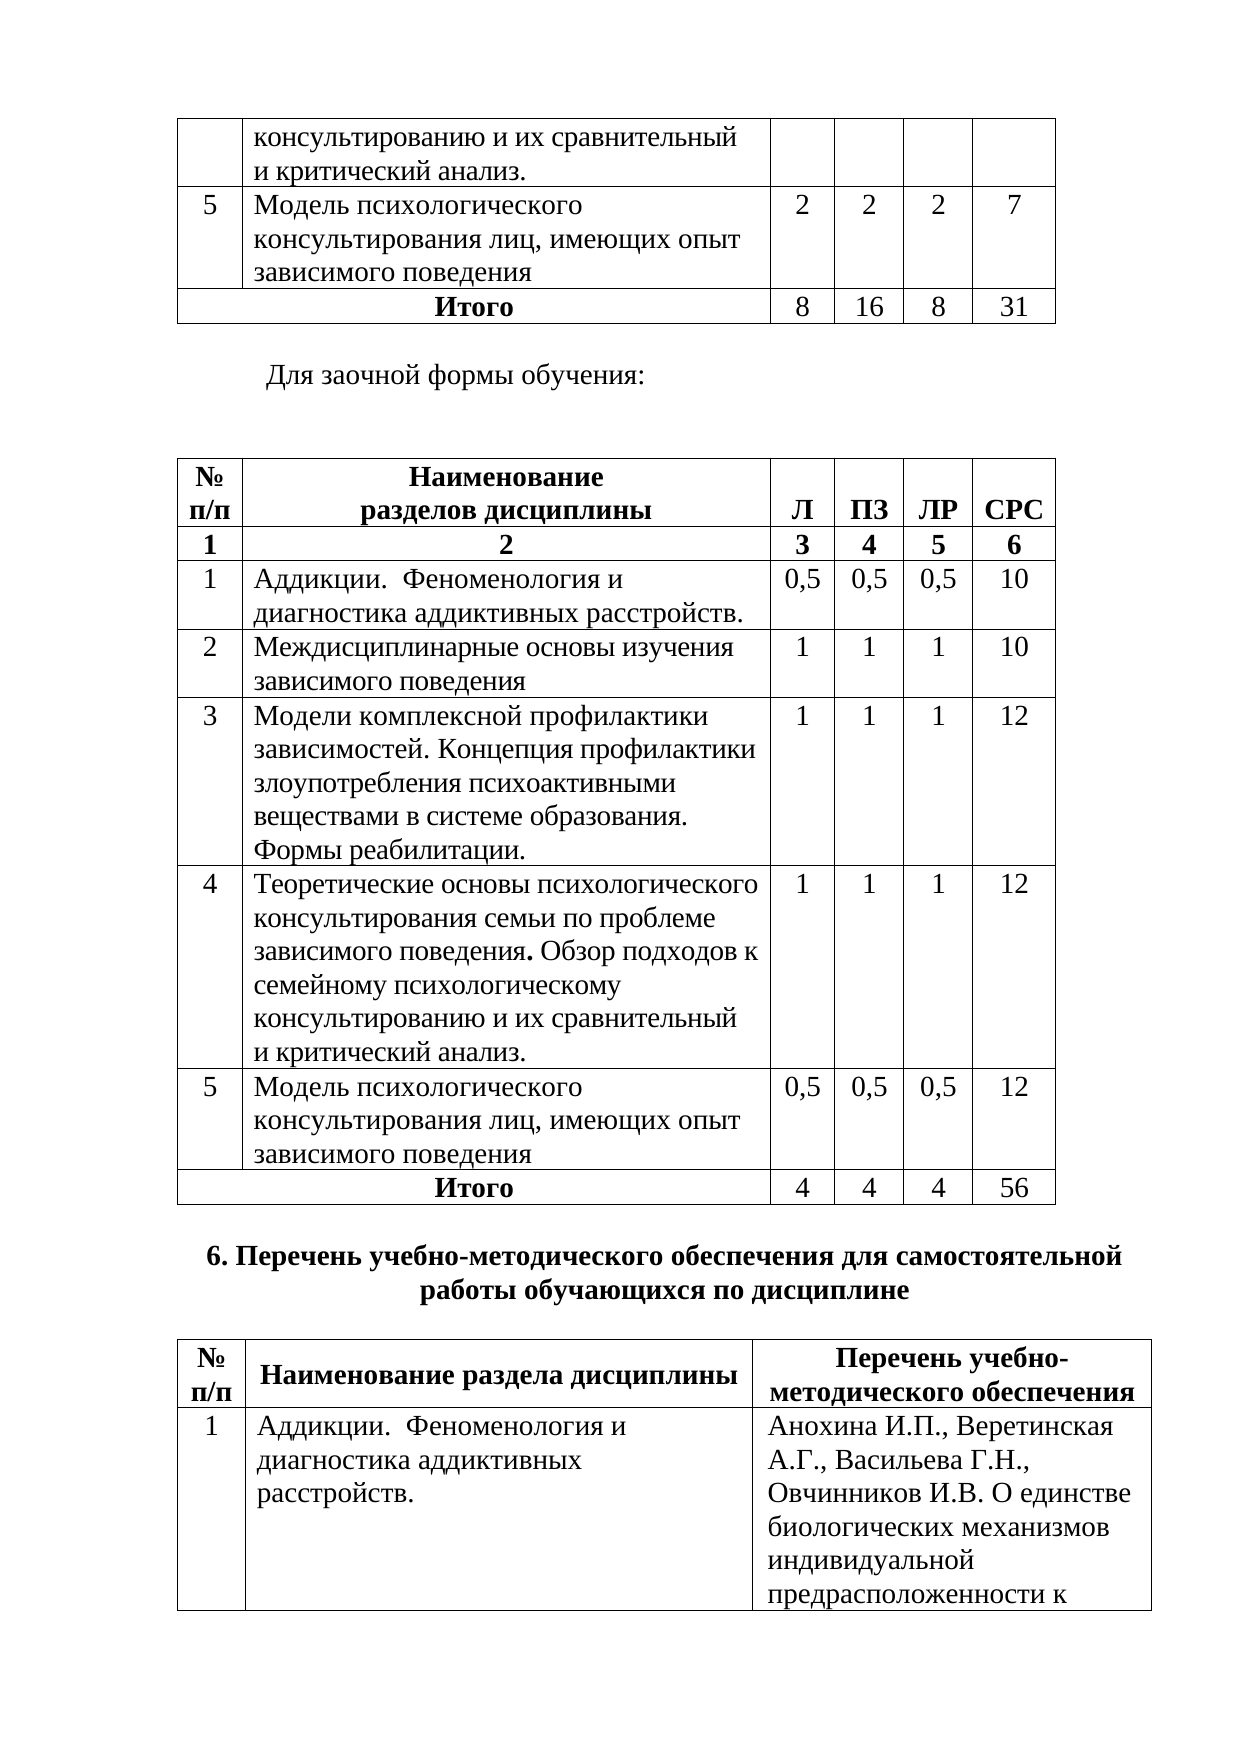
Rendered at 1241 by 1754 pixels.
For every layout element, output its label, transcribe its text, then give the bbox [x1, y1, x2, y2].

table_cell 0,5 [771, 1069, 834, 1169]
table_cell 0,5 [771, 561, 834, 628]
table_cell 12 [973, 698, 1055, 865]
table_cell 6 [973, 119, 1055, 186]
table_cell 1 [835, 866, 903, 1068]
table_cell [243, 119, 770, 186]
table_cell 6 [973, 527, 1055, 560]
table_cell 1 [178, 527, 242, 560]
table_header Наименование разделов дисциплины [243, 459, 770, 526]
table_cell 4 [178, 866, 242, 1068]
table_cell 10 [973, 630, 1055, 697]
table_cell 16 [835, 289, 903, 322]
text 6. Перечень учебно-методического обеспечения для самостоятельной работы обучающихся по дисциплине [177, 1238, 1152, 1306]
table_cell 10 [973, 561, 1055, 628]
table_cell 3 [771, 527, 834, 560]
table_header ЛР [904, 459, 972, 526]
table_cell 2 [904, 119, 972, 186]
table_header Перечень учебно-методического обеспечения [753, 1340, 1151, 1407]
table_cell 4 [178, 119, 242, 186]
table_cell 1 [904, 630, 972, 697]
table_cell 31 [973, 289, 1055, 322]
table_cell Итого [178, 1170, 770, 1204]
table_cell 8 [771, 289, 834, 322]
table_cell 1 [178, 561, 242, 628]
table_cell 56 [973, 1170, 1055, 1204]
table_cell 5 [178, 1069, 242, 1169]
table_cell 1 [835, 630, 903, 697]
table_cell Модель психологического консультирования лиц, имеющих опыт зависимого поведения [243, 1069, 770, 1169]
table_header Л [771, 459, 834, 526]
table_cell 1 [178, 1408, 245, 1609]
table_cell Модели комплексной профилактики зависимостей. Концепция профилактики злоупотребления психоактивными веществами в системе образования. Формы реабилитации. [243, 698, 770, 865]
table_cell 2 [771, 119, 834, 186]
table_cell 4 [835, 119, 903, 186]
table_cell 0,5 [835, 1069, 903, 1169]
table_cell 4 [904, 1170, 972, 1204]
table_cell 2 [771, 187, 834, 288]
table_cell 0,5 [835, 561, 903, 628]
table_header СРС [973, 459, 1055, 526]
table_header ПЗ [835, 459, 903, 526]
table_cell 1 [771, 866, 834, 1068]
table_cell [246, 1408, 752, 1609]
table_cell 1 [904, 866, 972, 1068]
table_cell 2 [835, 187, 903, 288]
table_cell 7 [973, 187, 1055, 288]
table_cell 4 [835, 527, 903, 560]
table_cell 2 [904, 187, 972, 288]
table_cell 1 [771, 630, 834, 697]
table_cell 5 [904, 527, 972, 560]
table_cell 0,5 [904, 561, 972, 628]
table_cell 1 [771, 698, 834, 865]
table_cell 5 [178, 187, 242, 288]
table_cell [753, 1408, 1151, 1609]
table_header № п/п [178, 1340, 245, 1407]
table_cell 3 [178, 698, 242, 865]
table_cell 12 [973, 1069, 1055, 1169]
table_cell 4 [835, 1170, 903, 1204]
table_cell 8 [904, 289, 972, 322]
table_cell 4 [771, 1170, 834, 1204]
table_cell 12 [973, 866, 1055, 1068]
table_cell 1 [835, 698, 903, 865]
text Для заочной формы обучения: [177, 357, 1152, 391]
table_cell Аддикции. Феноменология и диагностика аддиктивных расстройств. [243, 561, 770, 628]
table_cell 1 [904, 698, 972, 865]
table_header № п/п [178, 459, 242, 526]
table_header Наименование раздела дисциплины [246, 1340, 752, 1407]
table_cell Модель психологического консультирования лиц, имеющих опыт зависимого поведения [243, 187, 770, 288]
table_cell 2 [178, 630, 242, 697]
table_cell Междисциплинарные основы изучения зависимого поведения [243, 630, 770, 697]
table_cell 2 [243, 527, 770, 560]
table_cell 0,5 [904, 1069, 972, 1169]
table_cell Итого [178, 289, 770, 322]
